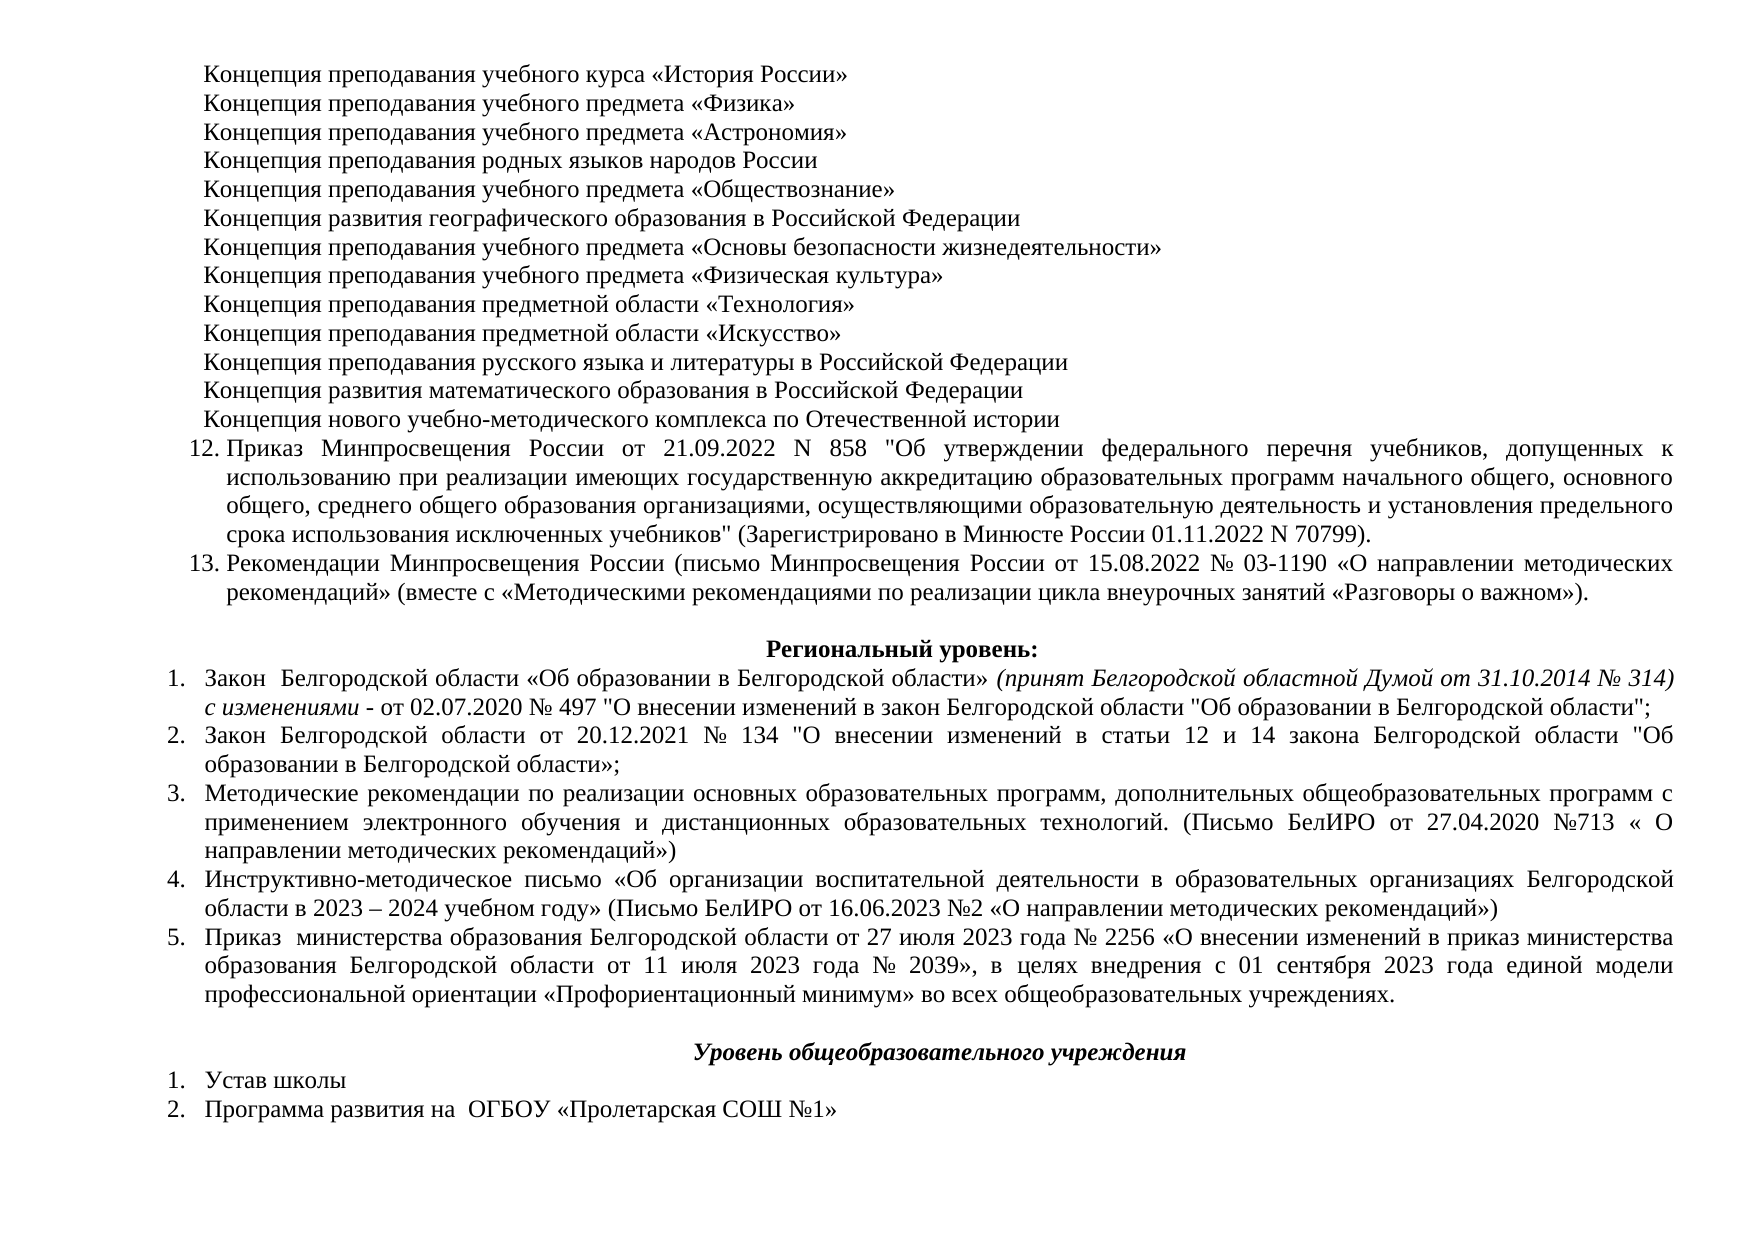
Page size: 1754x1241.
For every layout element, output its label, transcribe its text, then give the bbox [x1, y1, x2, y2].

list Рекомендации Минпросвещения России (письмо Минпросвещения России от 15.08.2022 № 03-1190 «О направлении методических рекомендаций» (вместе с «Методическими рекомендациями по реализации цикла внеурочных занятий «Разговоры о важном»). [188, 548, 1675, 605]
text Концепция развития географического образования в Российской Федерации [203, 203, 1675, 232]
list Закон Белгородской области от 20.12.2021 № 134 "О внесении изменений в статьи 12 и 14 закона Белгородской области "Об образовании в Белгородской области»; [167, 720, 1675, 778]
text Концепция преподавания учебного предмета «Физика» [203, 88, 1675, 117]
text Концепция преподавания учебного предмета «Астрономия» [203, 117, 1675, 145]
text Концепция развития математического образования в Российской Федерации [203, 375, 1675, 404]
text Концепция преподавания учебного курса «История России» [203, 59, 1675, 88]
list Приказ министерства образования Белгородской области от 27 июля 2023 года № 2256 «О внесении изменений в приказ министерства образования Белгородской области от 11 июля 2023 года № 2039», в целях внедрения с 01 сентября 2023 года единой модели профессиональной ориентации «Профориентационный минимум» во всех общеобразовательных учреждениях. [167, 922, 1675, 1008]
text Концепция преподавания предметной области «Технология» [203, 289, 1675, 318]
list Инструктивно-методическое письмо «Об организации воспитательной деятельности в образовательных организациях Белгородской области в 2023 – 2024 учебном году» (Письмо БелИРО от 16.06.2023 №2 «О направлении методических рекомендаций») [167, 864, 1675, 922]
text Концепция преподавания учебного предмета «Физическая культура» [203, 260, 1675, 289]
text Концепция преподавания родных языков народов России [203, 145, 1675, 174]
text Концепция преподавания русского языка и литературы в Российской Федерации [203, 347, 1675, 375]
list Методические рекомендации по реализации основных образовательных программ, дополнительных общеобразовательных программ с применением электронного обучения и дистанционных образовательных технологий. (Письмо БелИРО от 27.04.2020 №713 « О направлении методических рекомендаций») [167, 778, 1675, 864]
text Концепция преподавания предметной области «Искусство» [203, 318, 1675, 347]
text Концепция преподавания учебного предмета «Основы безопасности жизнедеятельности» [203, 232, 1675, 260]
text Уровень общеобразовательного учреждения [204, 1037, 1675, 1065]
list Закон Белгородской области «Об образовании в Белгородской области» (принят Белгородской областной Думой от 31.10.2014 № 314) с изменениями - от 02.07.2020 № 497 "О внесении изменений в закон Белгородской области "Об образовании в Белгородской области"; [167, 663, 1675, 720]
text Концепция нового учебно-методического комплекса по Отечественной истории [203, 404, 1675, 433]
list Приказ Минпросвещения России от 21.09.2022 N 858 "Об утверждении федерального перечня учебников, допущенных к использованию при реализации имеющих государственную аккредитацию образовательных программ начального общего, основного общего, среднего общего образования организациями, осуществляющими образовательную деятельность и установления предельного срока использования исключенных учебников" (Зарегистрировано в Минюсте России 01.11.2022 N 70799). [188, 433, 1675, 548]
text Концепция преподавания учебного предмета «Обществознание» [203, 174, 1675, 203]
list Программа развития на ОГБОУ «Пролетарская СОШ №1» [167, 1094, 1675, 1123]
list Устав школы [167, 1065, 1675, 1094]
text Региональный уровень: [129, 634, 1675, 663]
